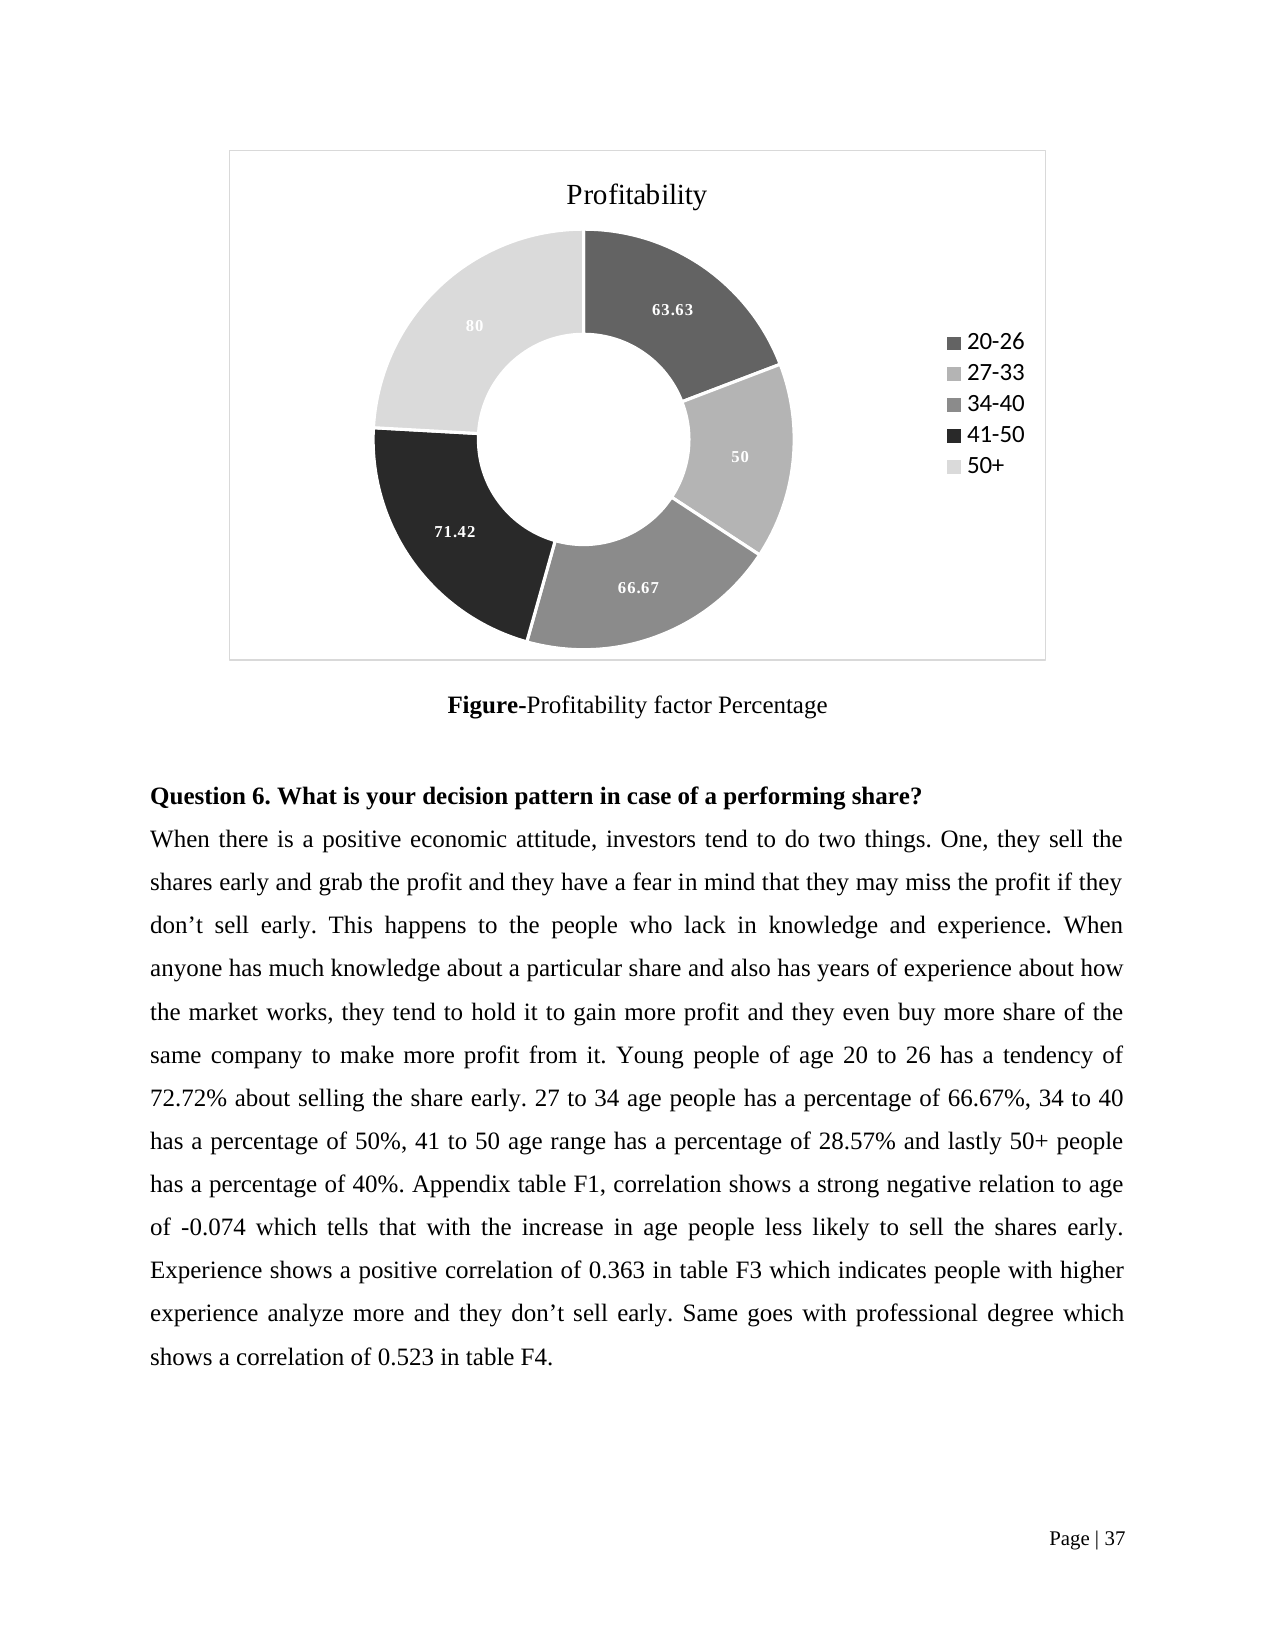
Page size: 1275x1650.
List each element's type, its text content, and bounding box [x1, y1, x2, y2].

text Question 6. What is your decision pattern in case of a performing share? [150, 781, 1125, 810]
text When there is a positive economic attitude, investors tend to do two things. One, they sell the shares early and grab the profit and they have a fear in mind that they may miss the profit if they don’t sell early. This happens to the people who lack in knowledge and experience. When anyone has much knowledge about a particular share and also has years of experience about how the market works, they tend to hold it to gain more profit and they even buy more share of the same company to make more profit from it. Young people of age 20 to 26 has a tendency of 72.72% about selling the share early. 27 to 34 age people has a percentage of 66.67%, 34 to 40 has a percentage of 50%, 41 to 50 age range has a percentage of 28.57% and lastly 50+ people has a percentage of 40%. Appendix table F1, correlation shows a strong negative relation to age of -0.074 which tells that with the increase in age people less likely to sell the shares early. Experience shows a positive correlation of 0.363 in table F3 which indicates people with higher experience analyze more and they don’t sell early. Same goes with professional degree which shows a correlation of 0.523 in table F4. [150, 824, 1125, 1370]
text Figure-Profitability factor Percentage [150, 690, 1125, 719]
